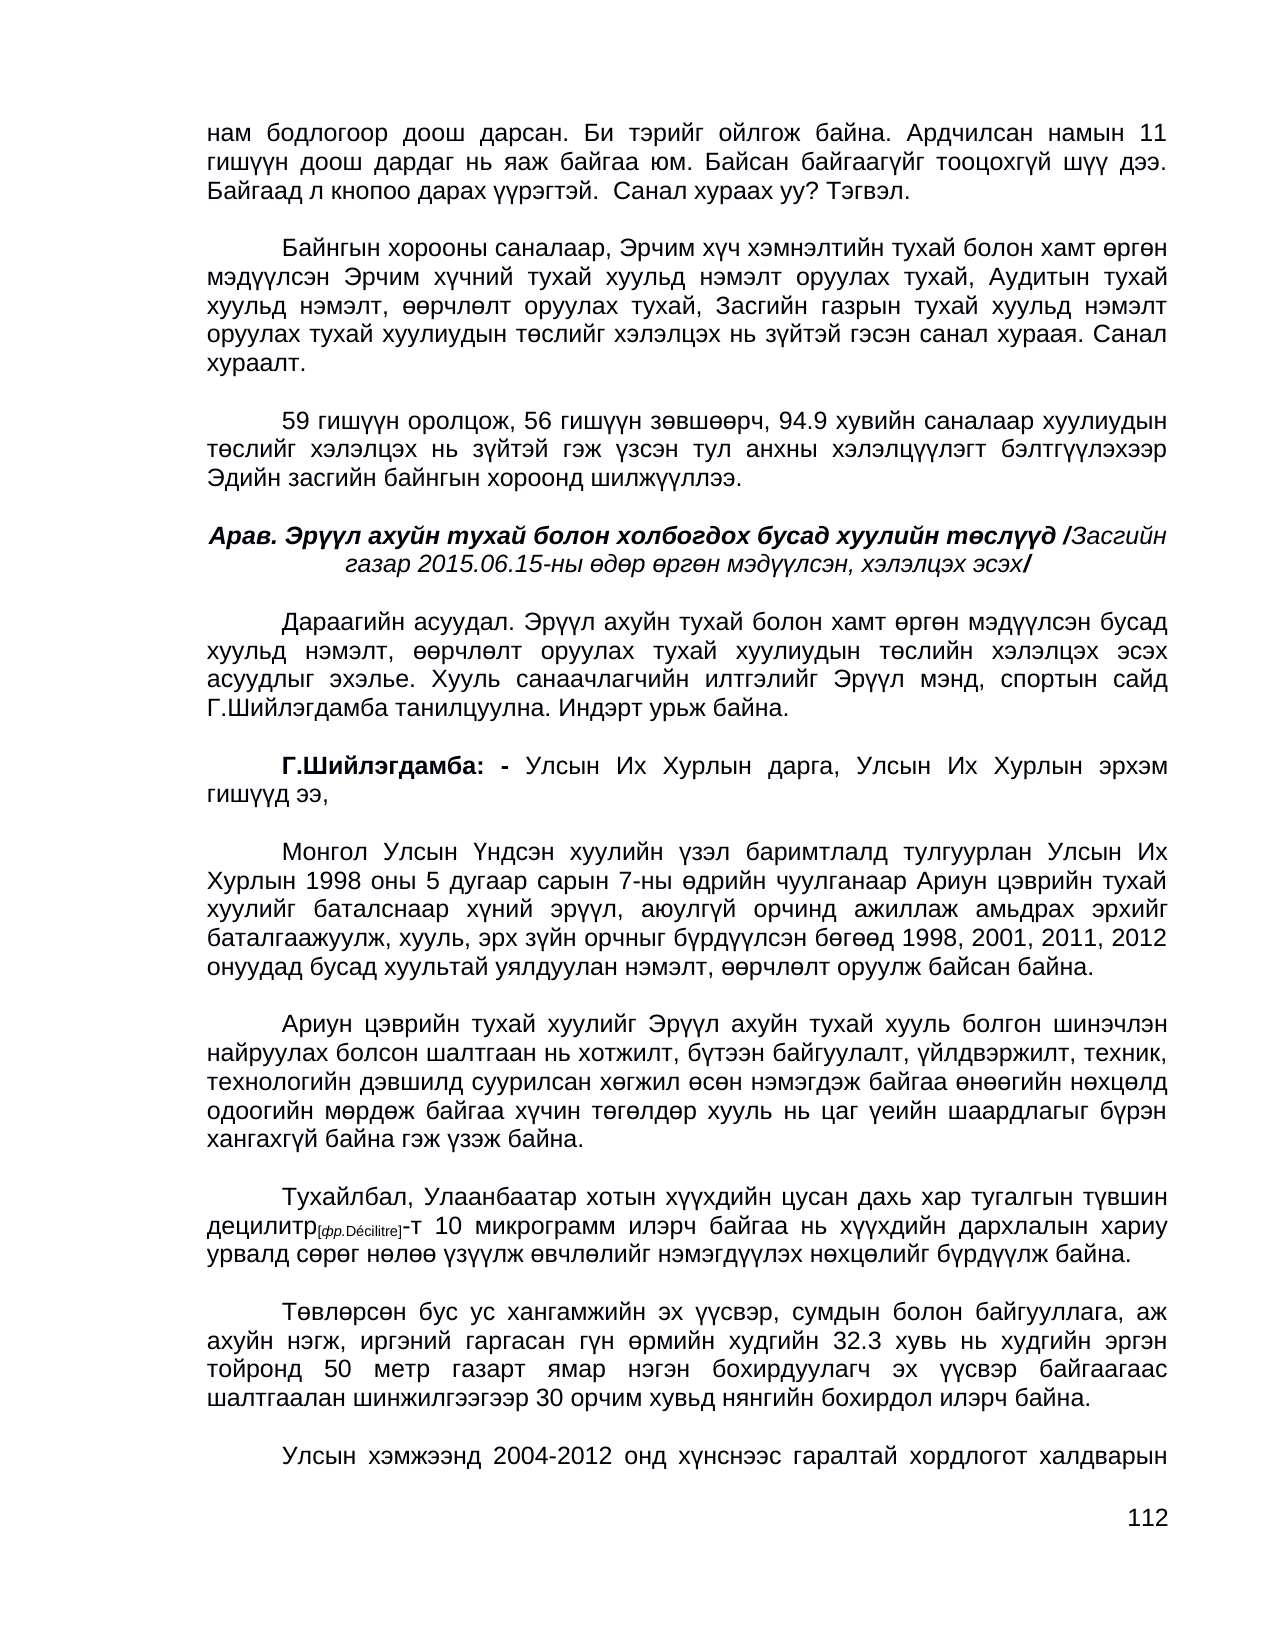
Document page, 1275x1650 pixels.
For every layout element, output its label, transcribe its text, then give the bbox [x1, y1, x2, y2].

text Ариун цэврийн тухай хуулийг Эрүүл ахуйн тухай хууль болгон шинэчлэн найруулах болсон шалтгаан нь хотжилт, бүтээн байгуулалт, үйлдвэржилт, техник, технологийн дэвшилд суурилсан хөгжил өсөн нэмэгдэж байгаа өнөөгийн нөхцөлд одоогийн мөрдөж байгаа хүчин төгөлдөр хууль нь цаг үеийн шаардлагыг бүрэн хангахгүй байна гэж үзэж байна. [207, 1009, 1169, 1153]
text Г.Шийлэгдамба: - Улсын Их Хурлын дарга, Улсын Их Хурлын эрхэм гишүүд ээ, [207, 751, 1169, 808]
text Монгол Улсын Үндсэн хуулийн үзэл баримтлалд тулгуурлан Улсын Их Хурлын 1998 оны 5 дугаар сарын 7-ны өдрийн чуулганаар Ариун цэврийн тухай хуулийг баталснаар хүний эрүүл, аюулгүй орчинд ажиллаж амьдрах эрхийг баталгаажуулж, хууль, эрх зүйн орчныг бүрдүүлсэн бөгөөд 1998, 2001, 2011, 2012 онуудад бусад хуультай уялдуулан нэмэлт, өөрчлөлт оруулж байсан байна. [207, 837, 1169, 981]
text 59 гишүүн оролцож, 56 гишүүн зөвшөөрч, 94.9 хувийн саналаар хуулиудын төслийг хэлэлцэх нь зүйтэй гэж үзсэн тул анхны хэлэлцүүлэгт бэлтгүүлэхээр Эдийн засгийн байнгын хороонд шилжүүллээ. [207, 406, 1169, 492]
text Арав. Эрүүл ахуйн тухай болон холбогдох бусад хуулийн төслүүд /Засгийн газар 2015.06.15-ны өдөр өргөн мэдүүлсэн, хэлэлцэх эсэх/ [207, 521, 1169, 578]
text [207, 118, 1169, 204]
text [207, 1441, 1169, 1469]
text Төвлөрсөн бус ус хангамжийн эх үүсвэр, сумдын болон байгууллага, аж ахуйн нэгж, иргэний гаргасан гүн өрмийн худгийн 32.3 хувь нь худгийн эргэн тойронд 50 метр газарт ямар нэгэн бохирдуулагч эх үүсвэр байгаагаас шалтгаалан шинжилгээгээр 30 орчим хувьд нянгийн бохирдол илэрч байна. [207, 1297, 1169, 1412]
text Тухайлбал, Улаанбаатар хотын хүүхдийн цусан дахь хар тугалгын түвшин децилитр[фр.Décilitre]-т 10 микрограмм илэрч байгаа нь хүүхдийн дархлалын хариу урвалд сөрөг нөлөө үзүүлж өвчлөлийг нэмэгдүүлэх нөхцөлийг бүрдүүлж байна. [207, 1182, 1169, 1268]
text Дараагийн асуудал. Эрүүл ахуйн тухай болон хамт өргөн мэдүүлсэн бусад хуульд нэмэлт, өөрчлөлт оруулах тухай хуулиудын төслийн хэлэлцэх эсэх асуудлыг эхэлье. Хууль санаачлагчийн илтгэлийг Эрүүл мэнд, спортын сайд Г.Шийлэгдамба танилцуулна. Индэрт урьж байна. [207, 607, 1169, 722]
text Байнгын хорооны саналаар, Эрчим хүч хэмнэлтийн тухай болон хамт өргөн мэдүүлсэн Эрчим хүчний тухай хуульд нэмэлт оруулах тухай, Аудитын тухай хуульд нэмэлт, өөрчлөлт оруулах тухай, Засгийн газрын тухай хуульд нэмэлт оруулах тухай хуулиудын төслийг хэлэлцэх нь зүйтэй гэсэн санал хураая. Санал хураалт. [207, 233, 1169, 377]
